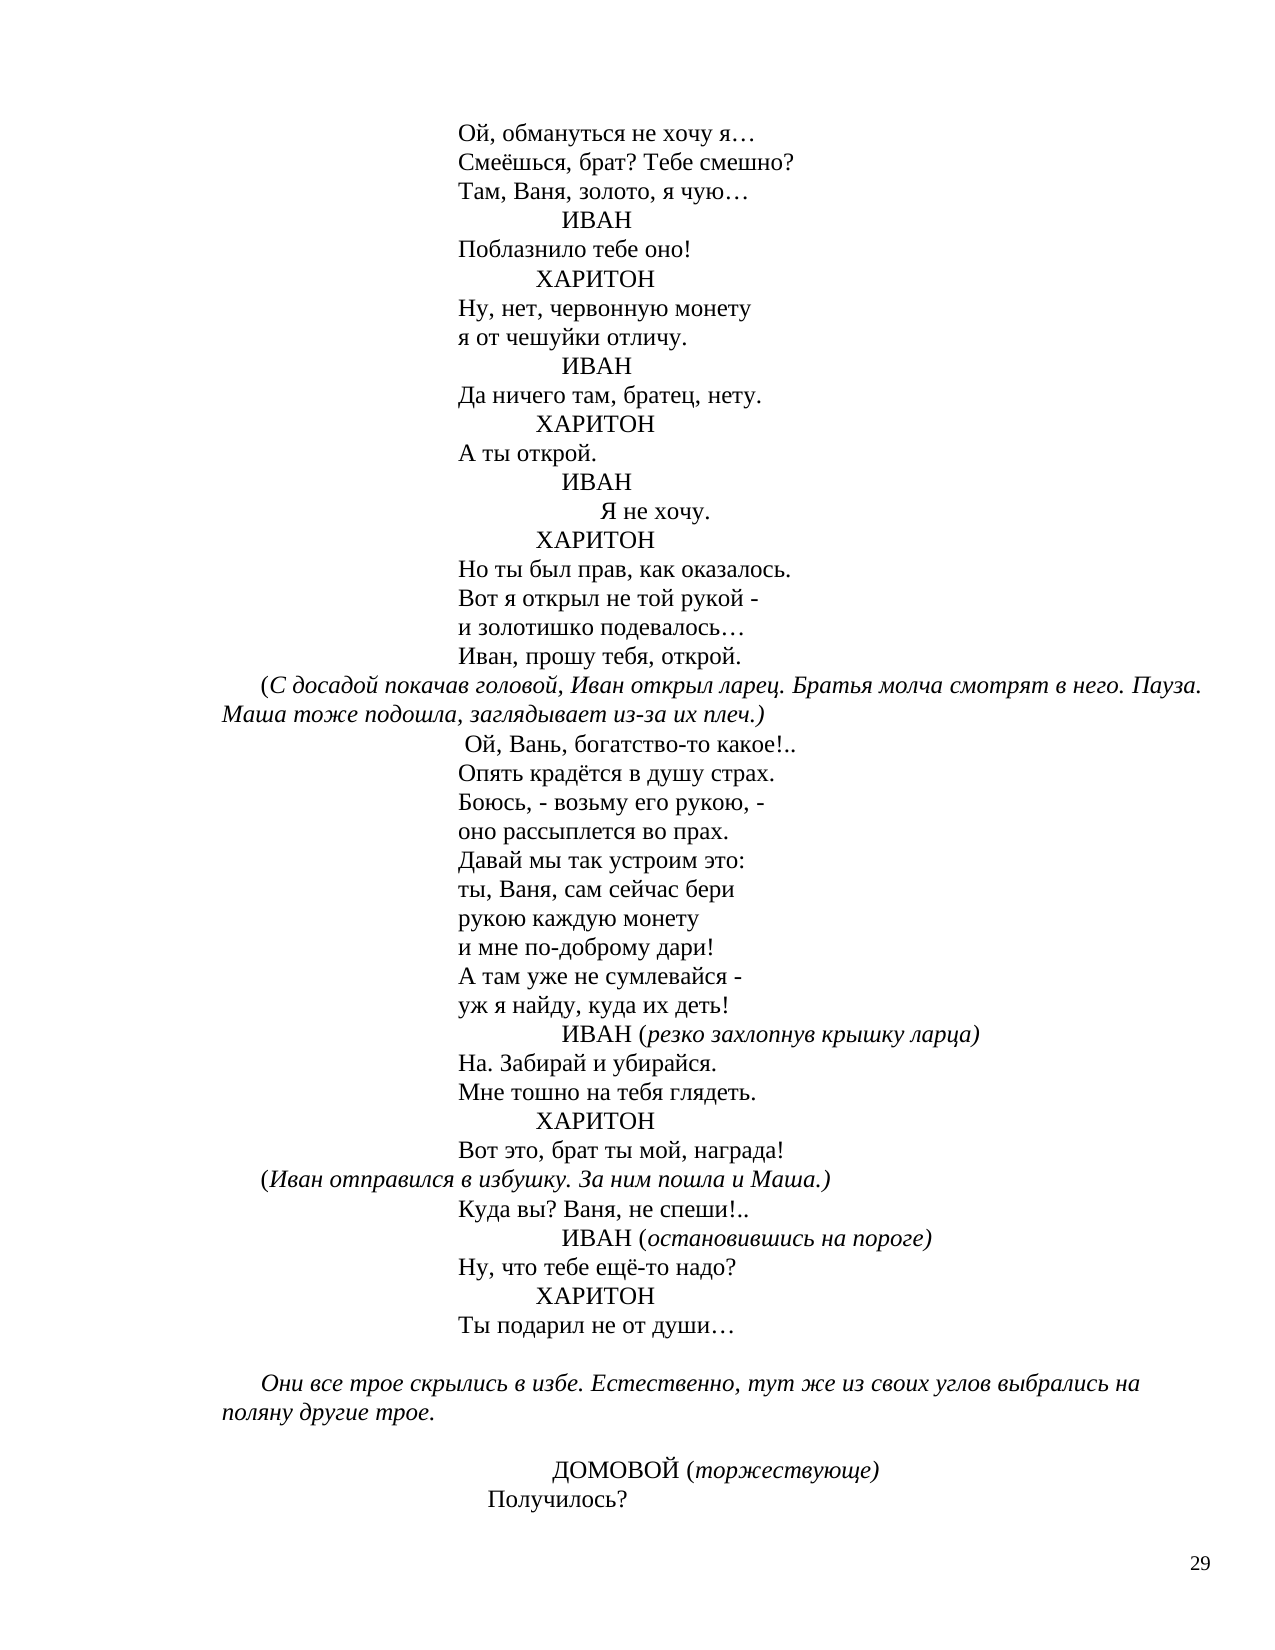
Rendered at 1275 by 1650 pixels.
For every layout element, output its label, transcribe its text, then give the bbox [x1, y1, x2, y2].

text ты, Ваня, сам сейчас бери [222, 874, 1211, 903]
text Ой, обмануться не хочу я… [222, 118, 1211, 147]
text и мне по-доброму дари! [222, 932, 1211, 961]
text Да ничего там, братец, нету. [222, 380, 1211, 409]
text ИВАН (резко захлопнув крышку ларца) [222, 1019, 1211, 1048]
text ДОМОВОЙ (торжествующе) [222, 1455, 1211, 1484]
text Там, Ваня, золото, я чую… [222, 176, 1211, 205]
text ИВАН [222, 351, 1211, 380]
text уж я найду, куда их деть! [222, 990, 1211, 1019]
text Иван, прошу тебя, открой. (С досадой покачав головой, Иван открыл ларец. Братья молча смотрят в него. Пауза. Маша тоже подошла, заглядывает из-за их плеч.) [222, 641, 1211, 728]
text ХАРИТОН [222, 409, 1211, 438]
text Вот я открыл не той рукой - [222, 583, 1211, 612]
text Смеёшься, брат? Тебе смешно? [222, 147, 1211, 176]
text я от чешуйки отличу. [222, 322, 1211, 351]
text На. Забирай и убирайся. [222, 1048, 1211, 1077]
text Но ты был прав, как оказалось. [222, 554, 1211, 583]
text А там уже не сумлевайся - [222, 961, 1211, 990]
text Поблазнило тебе оно! [222, 234, 1211, 263]
text Они все трое скрылись в избе. Естественно, тут же из своих углов выбрались на поляну другие трое. [222, 1339, 1211, 1426]
text Опять крадётся в душу страх. [222, 757, 1211, 787]
text ХАРИТОН [222, 1281, 1211, 1310]
text ХАРИТОН [222, 525, 1211, 554]
text Мне тошно на тебя глядеть. [222, 1077, 1211, 1106]
text ИВАН (остановившись на пороге) [222, 1222, 1211, 1252]
subtitle Ты подарил не от души… [222, 1310, 1211, 1339]
text оно рассыплется во прах. [222, 816, 1211, 845]
text Боюсь, - возьму его рукою, - [222, 787, 1211, 816]
text Давай мы так устроим это: [222, 845, 1211, 874]
text А ты открой. [222, 438, 1211, 467]
text Вот это, брат ты мой, награда! (Иван отправился в избушку. За ним пошла и Маша.) [222, 1135, 1211, 1193]
text ХАРИТОН [222, 263, 1211, 292]
text ИВАН [222, 205, 1211, 234]
text Получилось? [222, 1484, 1211, 1513]
text Ой, Вань, богатство-то какое!.. [222, 728, 1211, 757]
text Куда вы? Ваня, не спеши!.. [222, 1193, 1211, 1222]
text и золотишко подевалось… [222, 612, 1211, 641]
text рукою каждую монету [222, 903, 1211, 932]
text Ну, нет, червонную монету [222, 292, 1211, 322]
text Ну, что тебе ещё-то надо? [222, 1252, 1211, 1281]
text ХАРИТОН [222, 1106, 1211, 1135]
text Я не хочу. [222, 496, 1211, 525]
text ИВАН [222, 467, 1211, 496]
